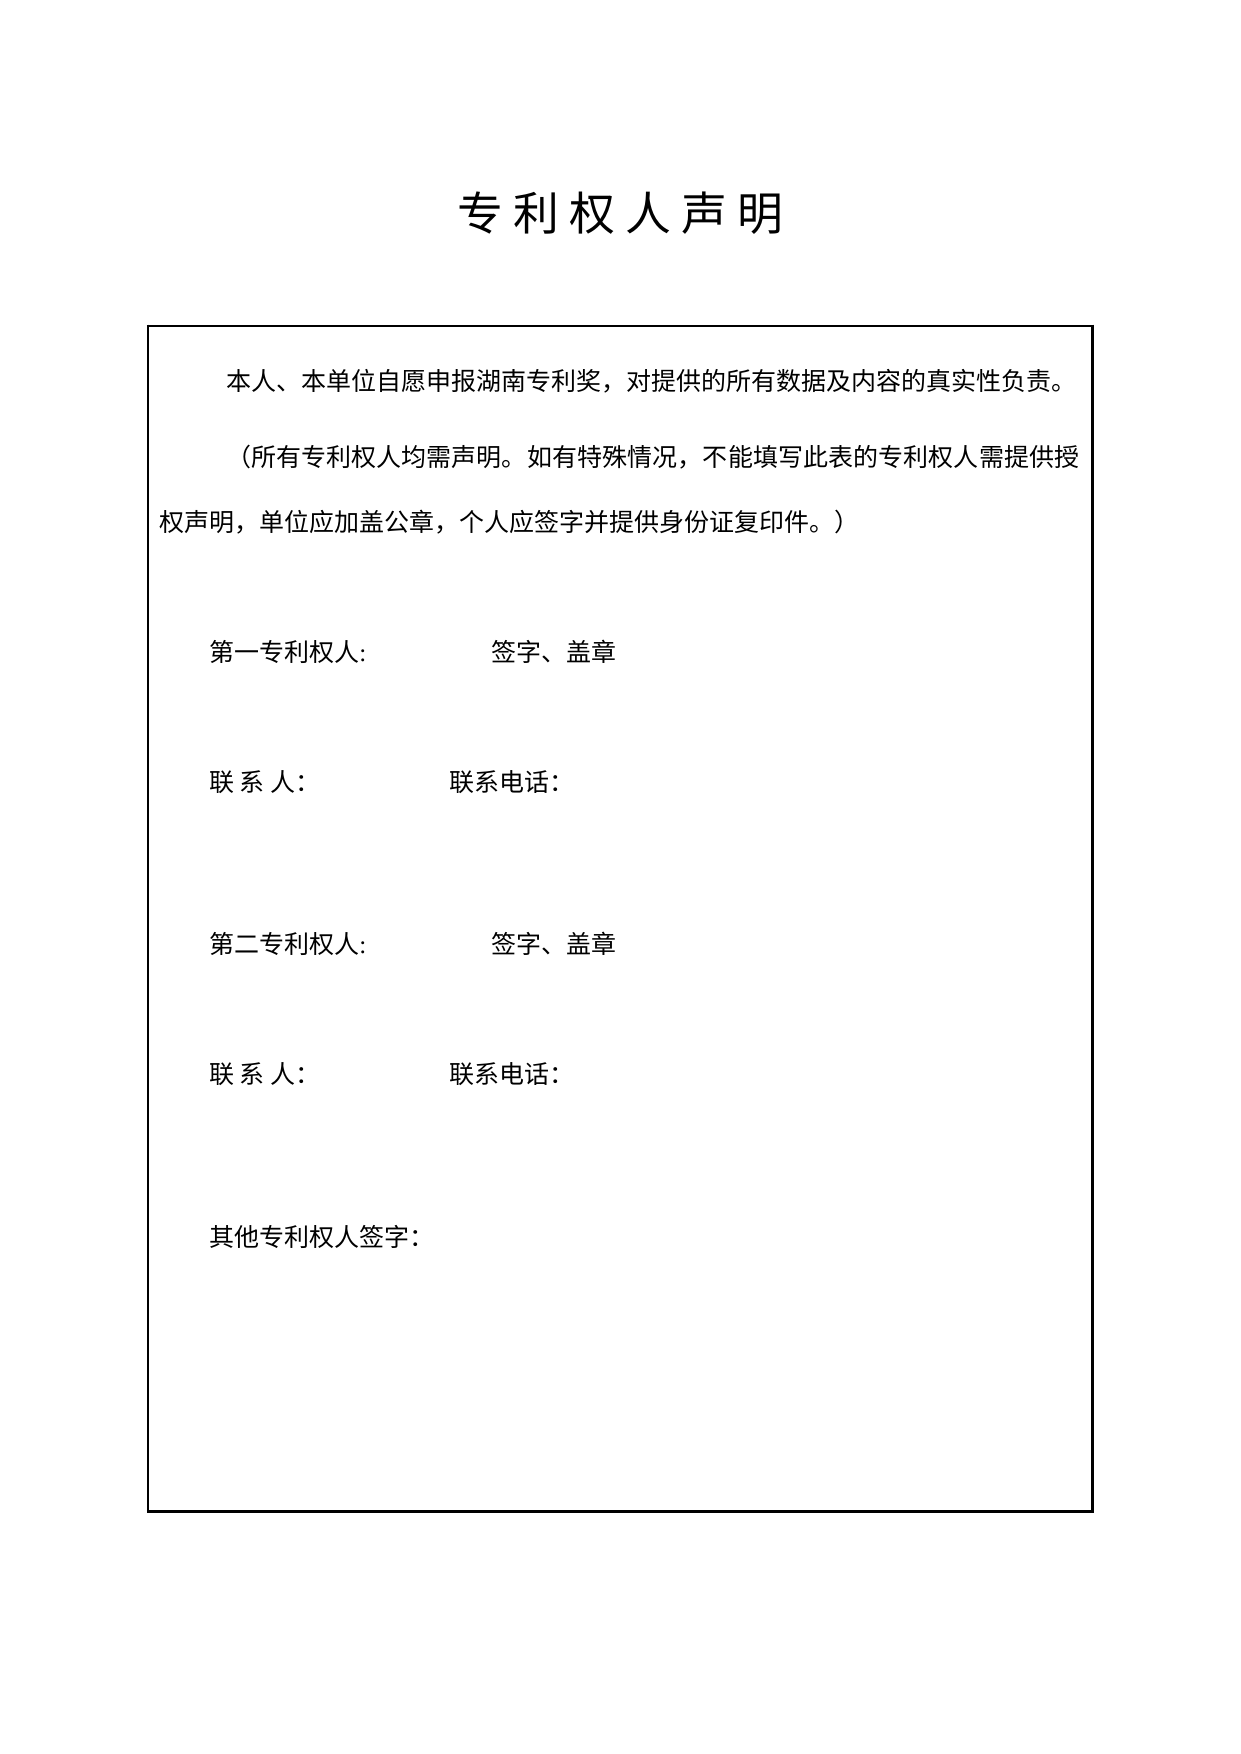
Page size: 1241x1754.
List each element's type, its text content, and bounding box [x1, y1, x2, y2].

text 专 利 权 人 声 明 [187, 162, 1053, 259]
table_header 本人、本单位自愿申报湖南专利奖，对提供的所有数据及内容的真实性负责。 （所有专利权人均需声明。如有特殊情况，不能填写此表的专利权人需提供授权声明，单位应加盖公章，个人应签字并提供身份证复印件。） 第一专利权人: 签字、盖章 联 系 人： 联系电话： 第二专利权人: 签字、盖章 联 系 人： 联系电话： 其他专利权人签字： [149, 327, 1091, 1510]
